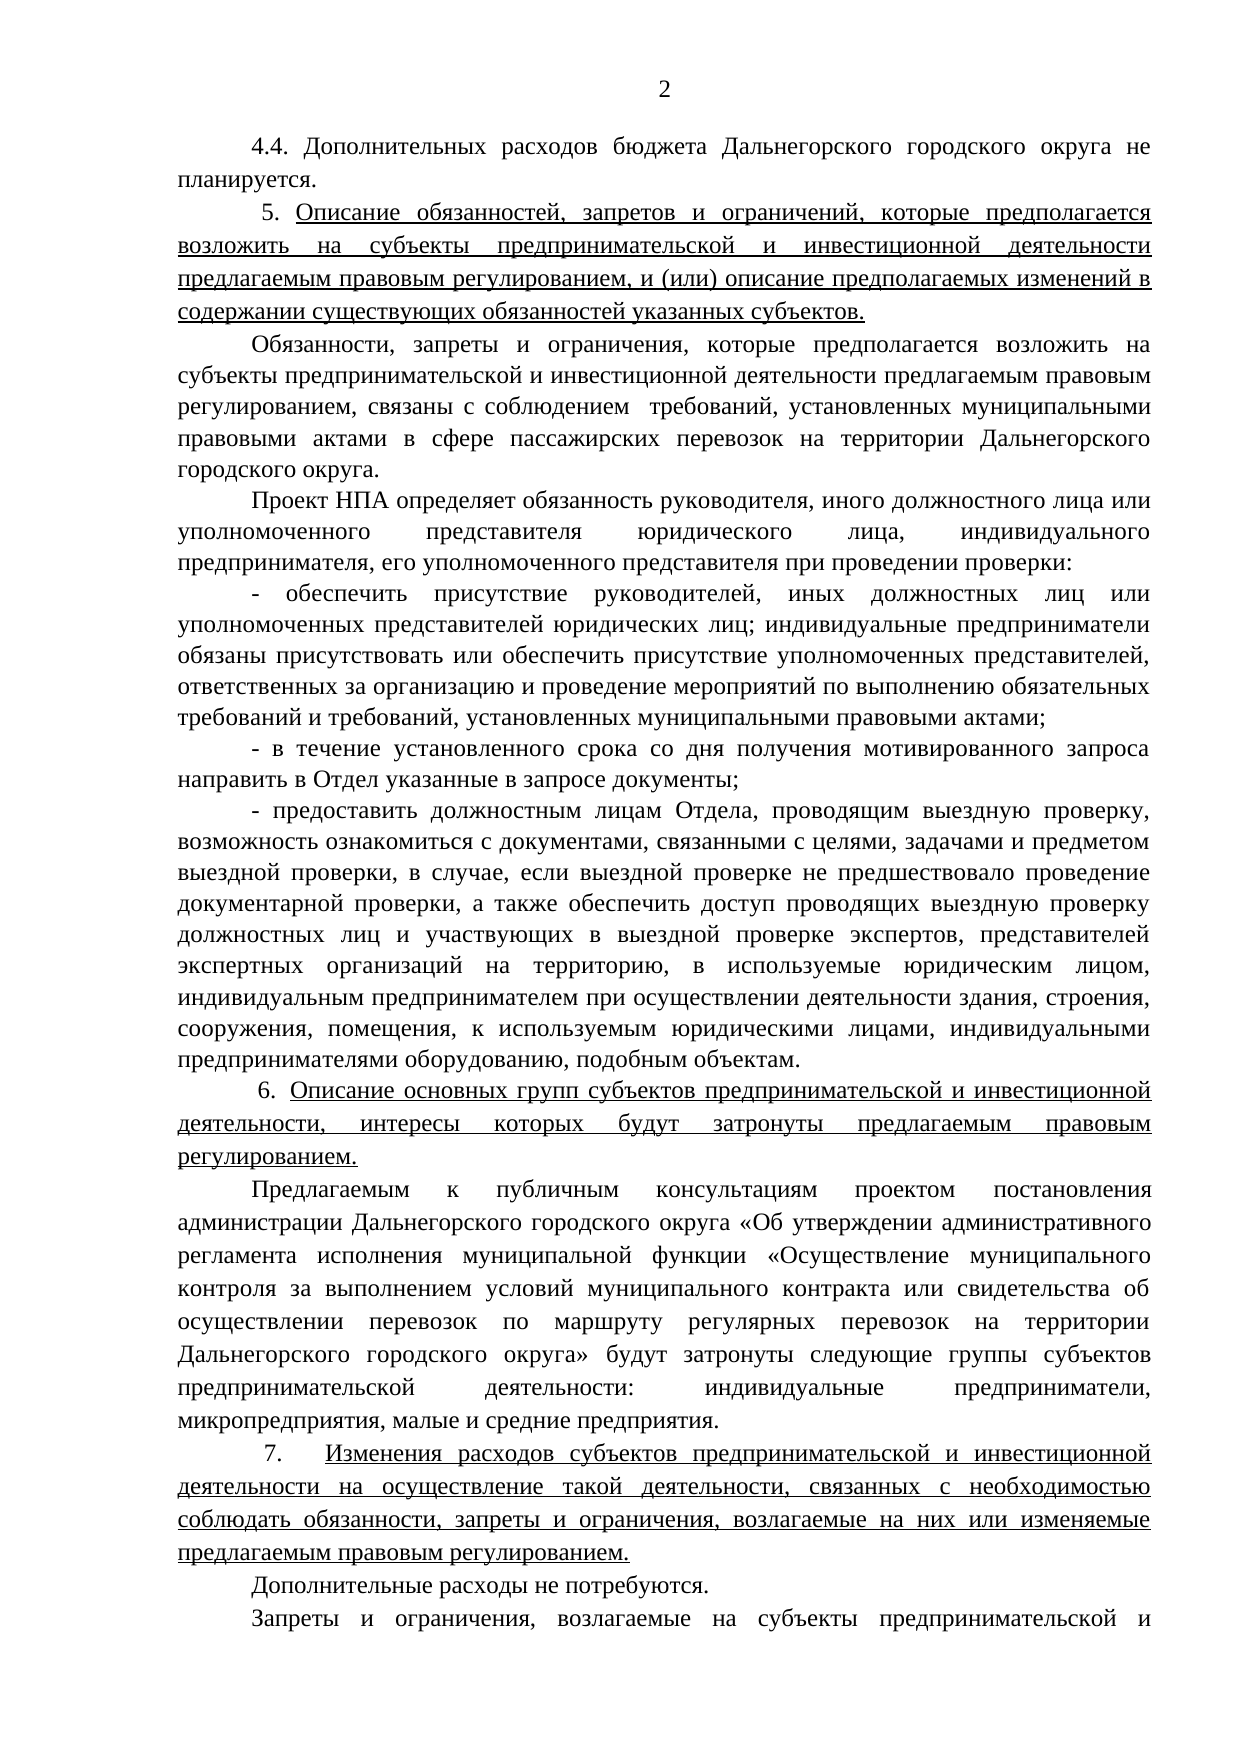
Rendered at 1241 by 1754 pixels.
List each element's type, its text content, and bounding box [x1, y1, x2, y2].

text - предоставить должностным лицам Отдела, проводящим выездную проверку, возможность ознакомиться с документами, связанными с целями, задачами и предметом выездной проверки, в случае, если выездной проверке не предшествовало проведение документарной проверки, а также обеспечить доступ проводящих выездную проверку должностных лиц и участвующих в выездной проверке экспертов, представителей экспертных организаций на территорию, в используемые юридическим лицом, индивидуальным предпринимателем при осуществлении деятельности здания, строения, сооружения, помещения, к используемым юридическими лицами, индивидуальными предпринимателями оборудованию, подобным объектам. [177, 795, 1152, 1072]
text 5. Описание обязанностей, запретов и ограничений, которые предполагается возложить на субъекты предпринимательской и инвестиционной деятельности предлагаемым правовым регулированием, и (или) описание предполагаемых изменений в содержании существующих обязанностей указанных субъектов. [177, 289, 1152, 325]
text 7. Изменения расходов субъектов предпринимательской и инвестиционной деятельности на осуществление такой деятельности, связанных с необходимостью соблюдать обязанности, запреты и ограничения, возлагаемые на них или изменяемые предлагаемым правовым регулированием. [177, 1438, 1152, 1566]
text - в течение установленного срока со дня получения мотивированного запроса направить в Отдел указанные в запросе документы; [177, 733, 1152, 793]
text 6. Описание основных групп субъектов предпринимательской и инвестиционной деятельности, интересы которых будут затронуты предлагаемым правовым регулированием. [177, 1075, 1152, 1133]
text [177, 1603, 1152, 1632]
text 4.4. Дополнительных расходов бюджета Дальнегорского городского округа не планируется. [177, 131, 1152, 193]
text Дополнительные расходы не потребуются. [177, 1570, 1152, 1599]
text 6. Описание основных групп субъектов предпринимательской и инвестиционной деятельности, интересы которых будут затронуты предлагаемым правовым регулированием. [177, 1134, 1152, 1169]
text - обеспечить присутствие руководителей, иных должностных лиц или уполномоченных представителей юридических лиц; индивидуальные предприниматели обязаны присутствовать или обеспечить присутствие уполномоченных представителей, ответственных за организацию и проведение мероприятий по выполнению обязательных требований и требований, установленных муниципальными правовыми актами; [177, 578, 1152, 731]
text Проект НПА определяет обязанность руководителя, иного должностного лица или уполномоченного представителя юридического лица, индивидуального предпринимателя, его уполномоченного представителя при проведении проверки: [177, 485, 1152, 576]
text 5. Описание обязанностей, запретов и ограничений, которые предполагается возложить на субъекты предпринимательской и инвестиционной деятельности предлагаемым правовым регулированием, и (или) описание предполагаемых изменений в содержании существующих обязанностей указанных субъектов. [177, 256, 1152, 288]
text Предлагаемым к публичным консультациям проектом постановления администрации Дальнегорского городского округа «Об утверждении административного регламента исполнения муниципальной функции «Осуществление муниципального контроля за выполнением условий муниципального контракта или свидетельства об осуществлении перевозок по маршруту регулярных перевозок на территории Дальнегорского городского округа» будут затронуты следующие группы субъектов предпринимательской деятельности: индивидуальные предприниматели, микропредприятия, малые и средние предприятия. [177, 1174, 1152, 1434]
text 5. Описание обязанностей, запретов и ограничений, которые предполагается возложить на субъекты предпринимательской и инвестиционной деятельности предлагаемым правовым регулированием, и (или) описание предполагаемых изменений в содержании существующих обязанностей указанных субъектов. [177, 197, 1152, 255]
text Обязанности, запреты и ограничения, которые предполагается возложить на субъекты предпринимательской и инвестиционной деятельности предлагаемым правовым регулированием, связаны с соблюдением требований, установленных муниципальными правовыми актами в сфере пассажирских перевозок на территории Дальнегорского городского округа. [177, 329, 1152, 483]
